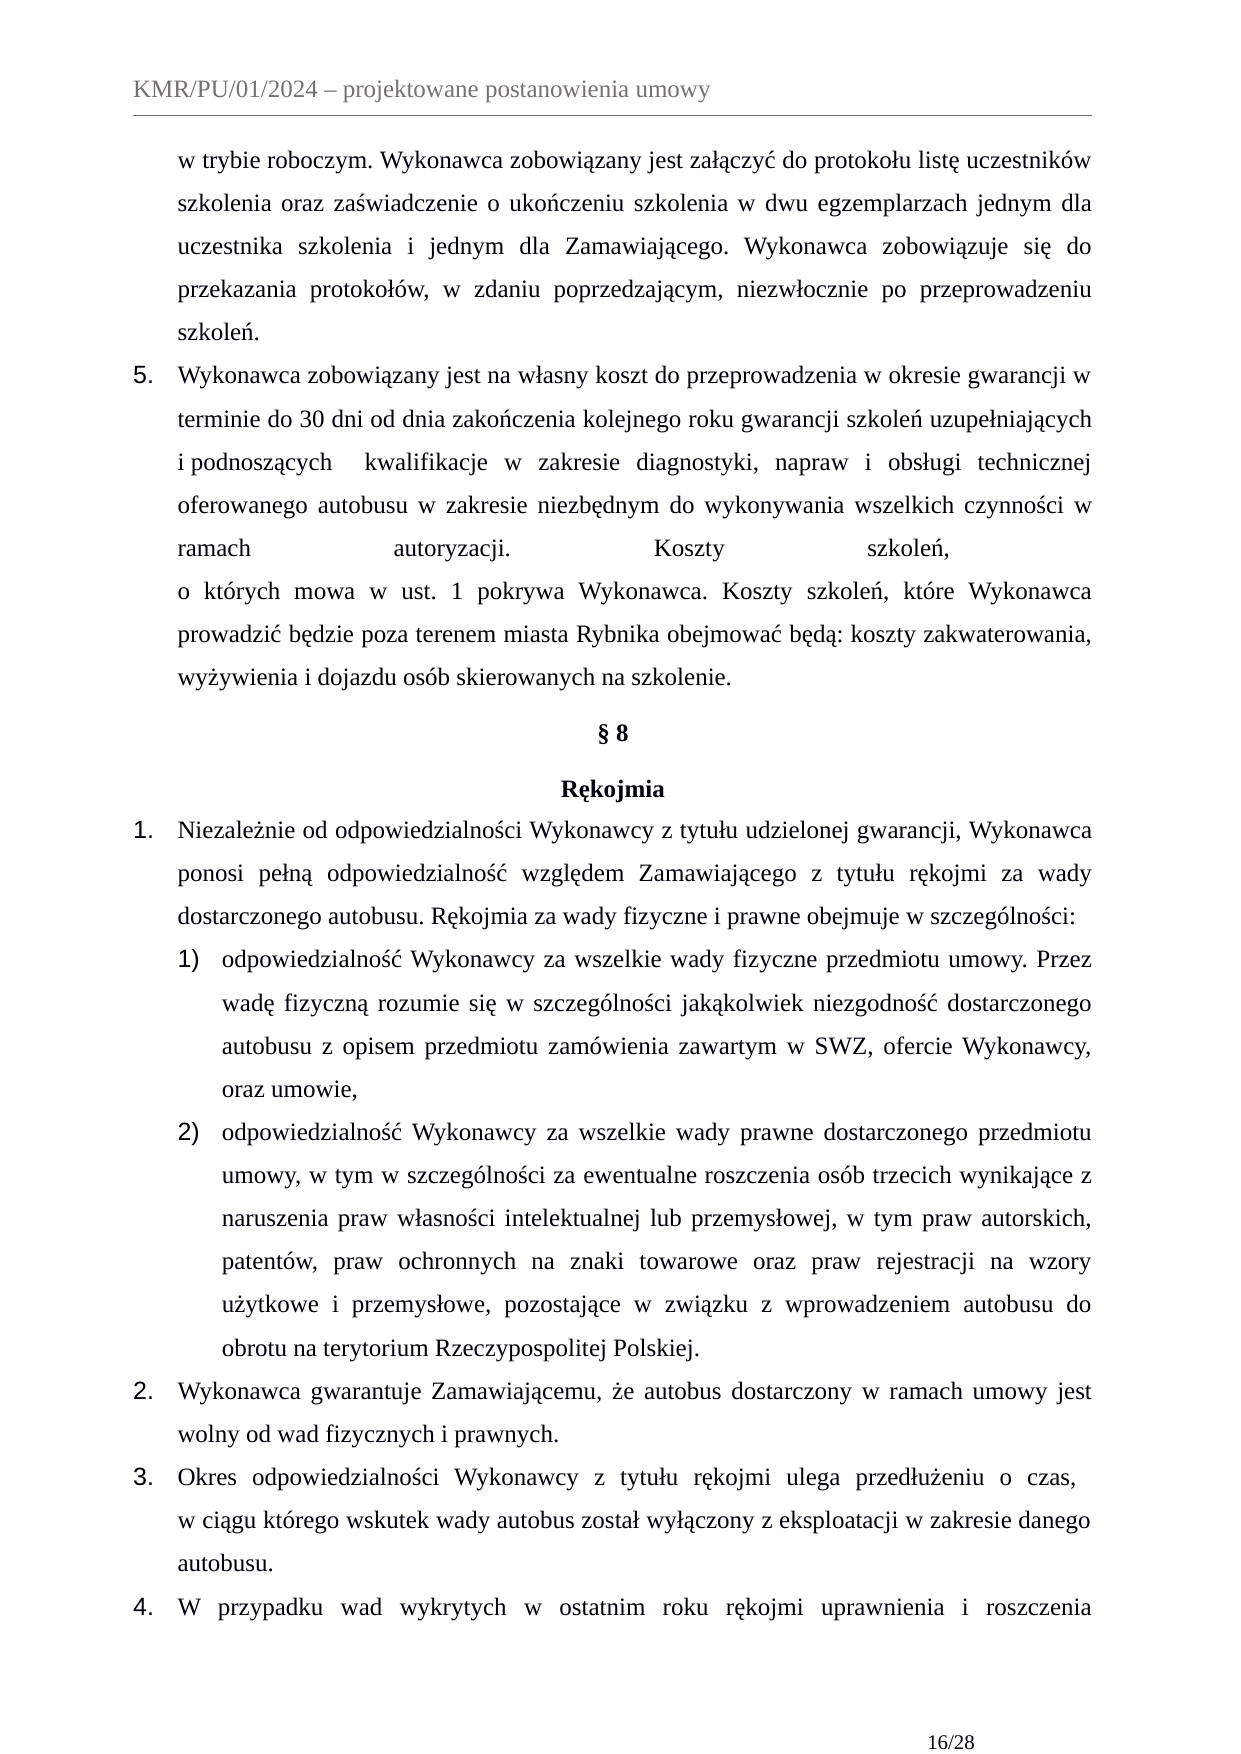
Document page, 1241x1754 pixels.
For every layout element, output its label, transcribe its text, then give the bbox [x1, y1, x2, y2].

text Rękojmia [133, 774, 1092, 802]
list Wykonawca gwarantuje Zamawiającemu, że autobus dostarczony w ramach umowy jest wolny od wad fizycznych i prawnych. [133, 1376, 1092, 1448]
list Niezależnie od odpowiedzialności Wykonawcy z tytułu udzielonej gwarancji, Wykonawca ponosi pełną odpowiedzialność względem Zamawiającego z tytułu rękojmi za wady dostarczonego autobusu. Rękojmia za wady fizyczne i prawne obejmuje w szczególności: [133, 815, 1092, 930]
text § 8 [133, 718, 1092, 747]
list Wykonawca zobowiązany jest na własny koszt do przeprowadzenia w okresie gwarancji w terminie do 30 dni od dnia zakończenia kolejnego roku gwarancji szkoleń uzupełniających i podnoszących kwalifikacje w zakresie diagnostyki, napraw i obsługi technicznej oferowanego autobusu w zakresie niezbędnym do wykonywania wszelkich czynności w ramach autoryzacji. Koszty szkoleń, o których mowa w ust. 1 pokrywa Wykonawca. Koszty szkoleń, które Wykonawca prowadzić będzie poza terenem miasta Rybnika obejmować będą: koszty zakwaterowania, wyżywienia i dojazdu osób skierowanych na szkolenie. [133, 360, 1092, 691]
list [133, 145, 1092, 346]
list odpowiedzialność Wykonawcy za wszelkie wady fizyczne przedmiotu umowy. Przez wadę fizyczną rozumie się w szczególności jakąkolwiek niezgodność dostarczonego autobusu z opisem przedmiotu zamówienia zawartym w SWZ, ofercie Wykonawcy, oraz umowie, [177, 944, 1092, 1103]
list Okres odpowiedzialności Wykonawcy z tytułu rękojmi ulega przedłużeniu o czas, w ciągu którego wskutek wady autobus został wyłączony z eksploatacji w zakresie danego autobusu. [133, 1462, 1092, 1577]
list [133, 1592, 1092, 1621]
list odpowiedzialność Wykonawcy za wszelkie wady prawne dostarczonego przedmiotu umowy, w tym w szczególności za ewentualne roszczenia osób trzecich wynikające z naruszenia praw własności intelektualnej lub przemysłowej, w tym praw autorskich, patentów, praw ochronnych na znaki towarowe oraz praw rejestracji na wzory użytkowe i przemysłowe, pozostające w związku z wprowadzeniem autobusu do obrotu na terytorium Rzeczypospolitej Polskiej. [177, 1117, 1092, 1361]
